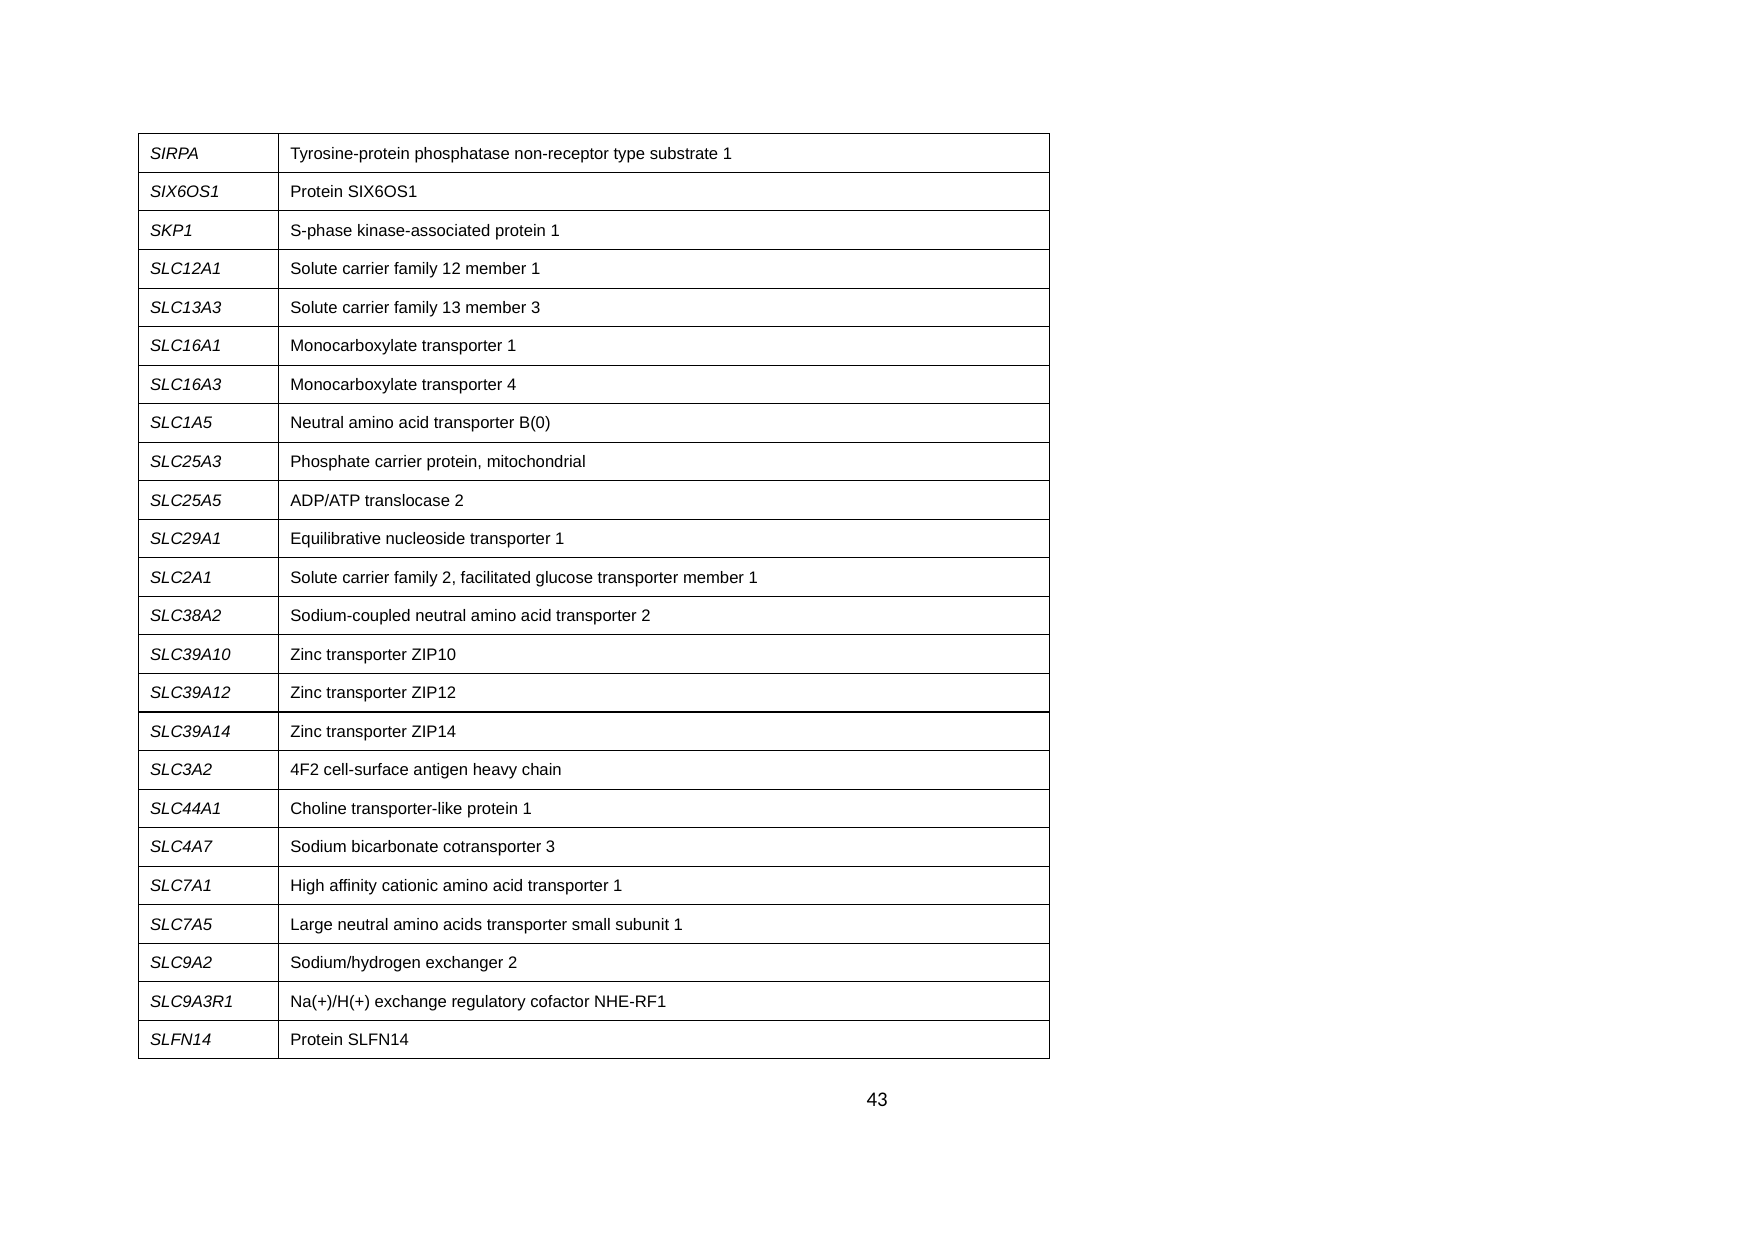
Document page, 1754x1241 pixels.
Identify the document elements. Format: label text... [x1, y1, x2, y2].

table_cell ADP/ATP translocase 2 [279, 481, 1049, 519]
table_cell Zinc transporter ZIP12 [279, 674, 1049, 711]
table_cell SLC4A7 [139, 828, 278, 866]
table_cell Sodium/hydrogen exchanger 2 [279, 944, 1049, 981]
table_cell SLC7A1 [139, 867, 278, 904]
table_cell SLC16A1 [139, 327, 278, 364]
table_cell SLC2A1 [139, 558, 278, 596]
table_cell SKP1 [139, 211, 278, 249]
table_cell Na(+)/H(+) exchange regulatory cofactor NHE-RF1 [279, 982, 1049, 1020]
table_cell High affinity cationic amino acid transporter 1 [279, 867, 1049, 904]
table_cell Protein SLFN14 [279, 1021, 1049, 1058]
table_cell SLC9A3R1 [139, 982, 278, 1020]
table_cell Sodium-coupled neutral amino acid transporter 2 [279, 597, 1049, 634]
table_cell SIRPA [139, 134, 278, 172]
table_cell SLC39A12 [139, 674, 278, 711]
table_cell SLC39A14 [139, 713, 278, 750]
table_cell SLC39A10 [139, 635, 278, 673]
table_cell SLC9A2 [139, 944, 278, 981]
table_cell SLC38A2 [139, 597, 278, 634]
table_cell Phosphate carrier protein, mitochondrial [279, 443, 1049, 480]
table_cell Solute carrier family 13 member 3 [279, 289, 1049, 326]
table_cell Neutral amino acid transporter B(0) [279, 404, 1049, 442]
table_cell Monocarboxylate transporter 1 [279, 327, 1049, 364]
table_cell Solute carrier family 12 member 1 [279, 250, 1049, 287]
table_cell SLC25A3 [139, 443, 278, 480]
table_cell SLC25A5 [139, 481, 278, 519]
table_cell S-phase kinase-associated protein 1 [279, 211, 1049, 249]
table_cell Protein SIX6OS1 [279, 173, 1049, 210]
table_cell SIX6OS1 [139, 173, 278, 210]
table_cell SLFN14 [139, 1021, 278, 1058]
table_cell Equilibrative nucleoside transporter 1 [279, 520, 1049, 557]
table_cell SLC16A3 [139, 366, 278, 403]
table_cell SLC12A1 [139, 250, 278, 287]
table_cell Monocarboxylate transporter 4 [279, 366, 1049, 403]
table_cell 4F2 cell-surface antigen heavy chain [279, 751, 1049, 788]
table_cell Solute carrier family 2, facilitated glucose transporter member 1 [279, 558, 1049, 596]
table_cell SLC13A3 [139, 289, 278, 326]
table_cell SLC1A5 [139, 404, 278, 442]
table_cell Tyrosine-protein phosphatase non-receptor type substrate 1 [279, 134, 1049, 172]
table_cell Choline transporter-like protein 1 [279, 790, 1049, 827]
table_cell SLC7A5 [139, 905, 278, 943]
table_cell Zinc transporter ZIP14 [279, 713, 1049, 750]
table_cell SLC29A1 [139, 520, 278, 557]
table_cell Zinc transporter ZIP10 [279, 635, 1049, 673]
table_cell SLC44A1 [139, 790, 278, 827]
table_cell SLC3A2 [139, 751, 278, 788]
table_cell Large neutral amino acids transporter small subunit 1 [279, 905, 1049, 943]
table_cell Sodium bicarbonate cotransporter 3 [279, 828, 1049, 866]
